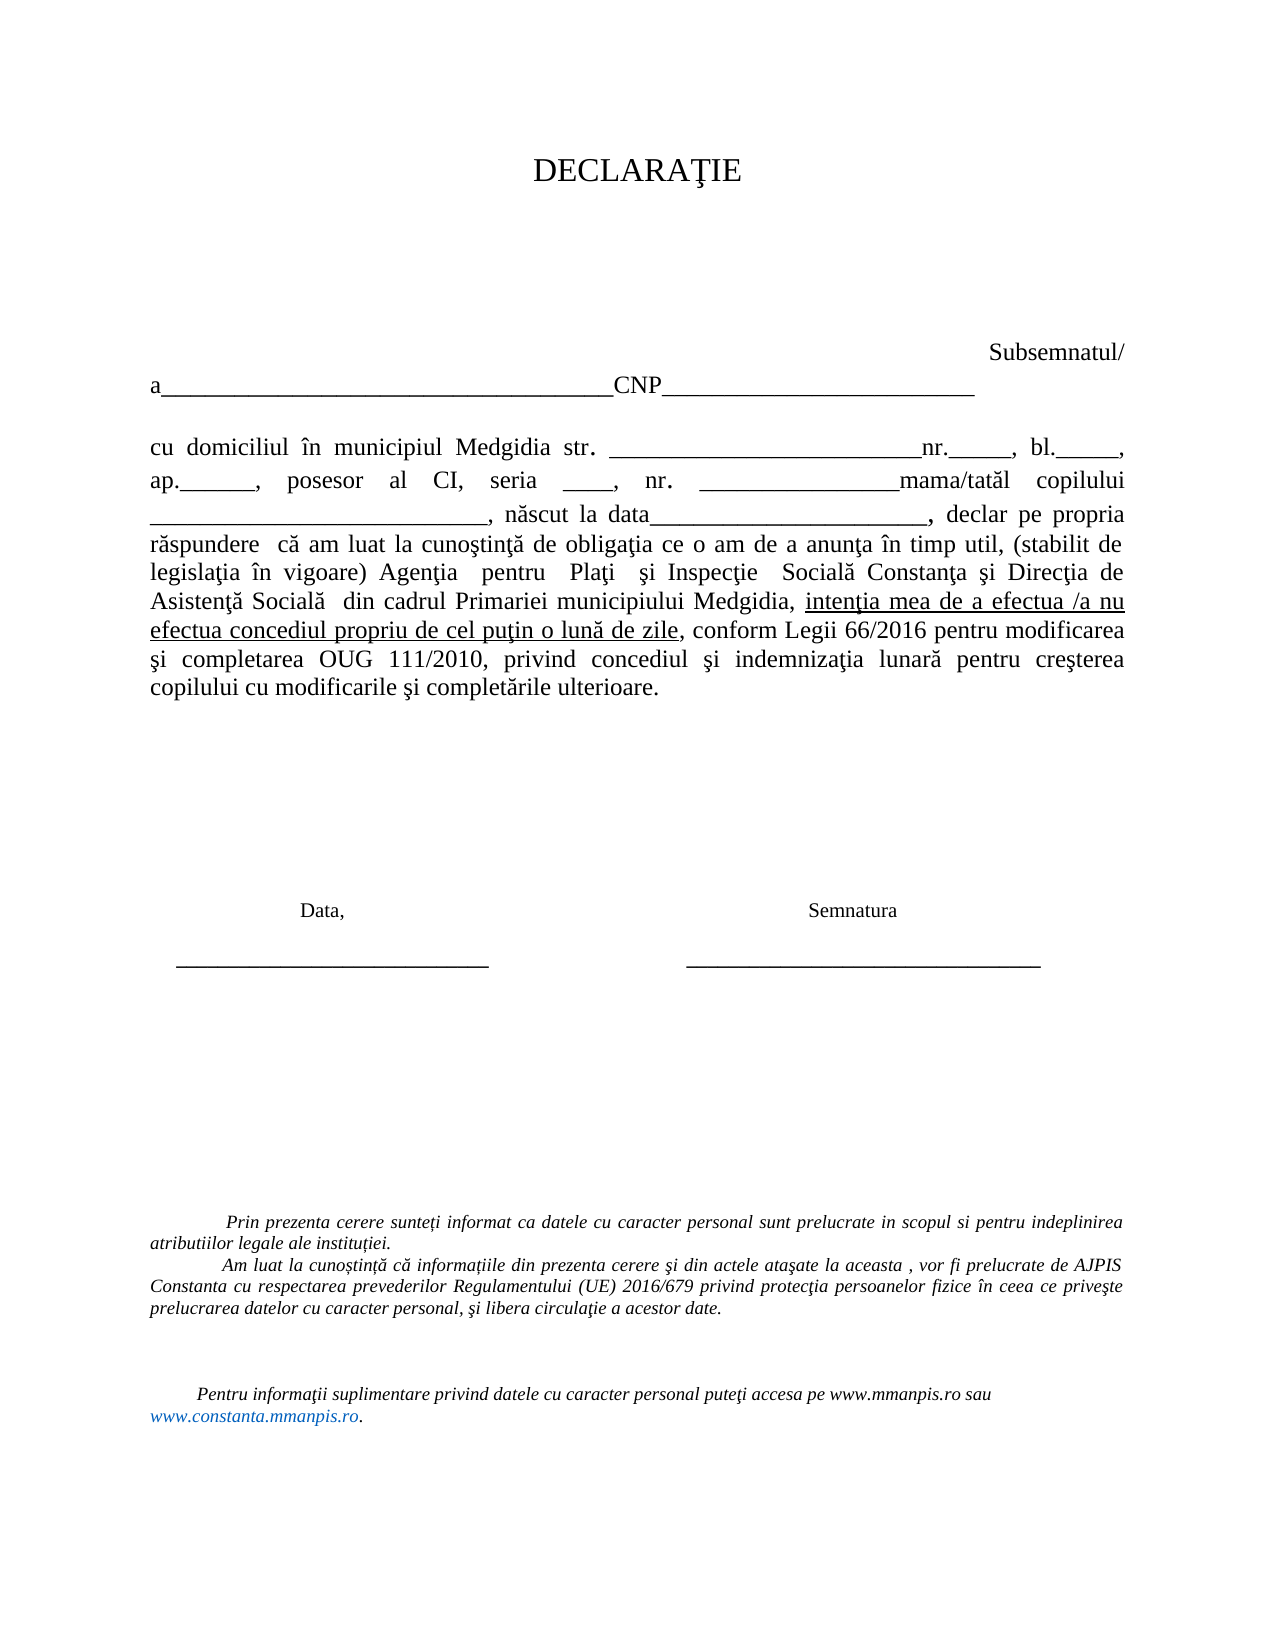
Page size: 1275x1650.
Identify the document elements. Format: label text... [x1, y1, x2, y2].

text Data, Semnatura [150, 898, 1125, 922]
text ______________________________ __________________________________ [150, 946, 1125, 970]
text Pentru informaţii suplimentare privind datele cu caracter personal puteţi accesa pe www.mmanpis.ro sau [150, 1383, 1125, 1405]
text Am luat la cunoștință că informațiile din prezenta cerere şi din actele ataşate la aceasta , vor fi prelucrate de AJPIS Constanta cu respectarea prevederilor Regulamentului (UE) 2016/679 privind protecţia persoanelor fizice în ceea ce priveşte prelucrarea datelor cu caracter personal, şi libera circulaţie a acestor date. [150, 1254, 1125, 1318]
text cu domiciliul în municipiul Medgidia str. _________________________nr._____, bl._____, ap.______, posesor al CI, seria ____, nr. ________________mama/tatăl copilului ___________________________, născut la data___________________, declar pe propria răspundere că am luat la cunoştinţă de obligaţia ce o am de a anunţa în timp util, (stabilit de legislaţia în vigoare) Agenţia pentru Plaţi şi Inspecţie Socială Constanţa şi Direcţia de Asistenţă Socială din cadrul Primariei municipiului Medgidia, intenţia mea de a efectua /a nu efectua concediul propriu de cel puţin o lună de zile, conform Legii 66/2016 pentru modificarea şi completarea OUG 111/2010, privind concediul şi indemnizaţia lunară pentru creşterea copilului cu modificarile şi completările ulterioare. [150, 428, 1125, 701]
text Prin prezenta cerere sunteți informat ca datele cu caracter personal sunt prelucrate in scopul si pentru indeplinirea atributiilor legale ale instituției. [150, 1211, 1125, 1254]
text www.constanta.mmanpis.ro. [150, 1405, 1125, 1426]
text DECLARAŢIE [150, 150, 1125, 188]
text Subsemnatul/a_______________________________CNP_________________________ [150, 337, 1125, 399]
